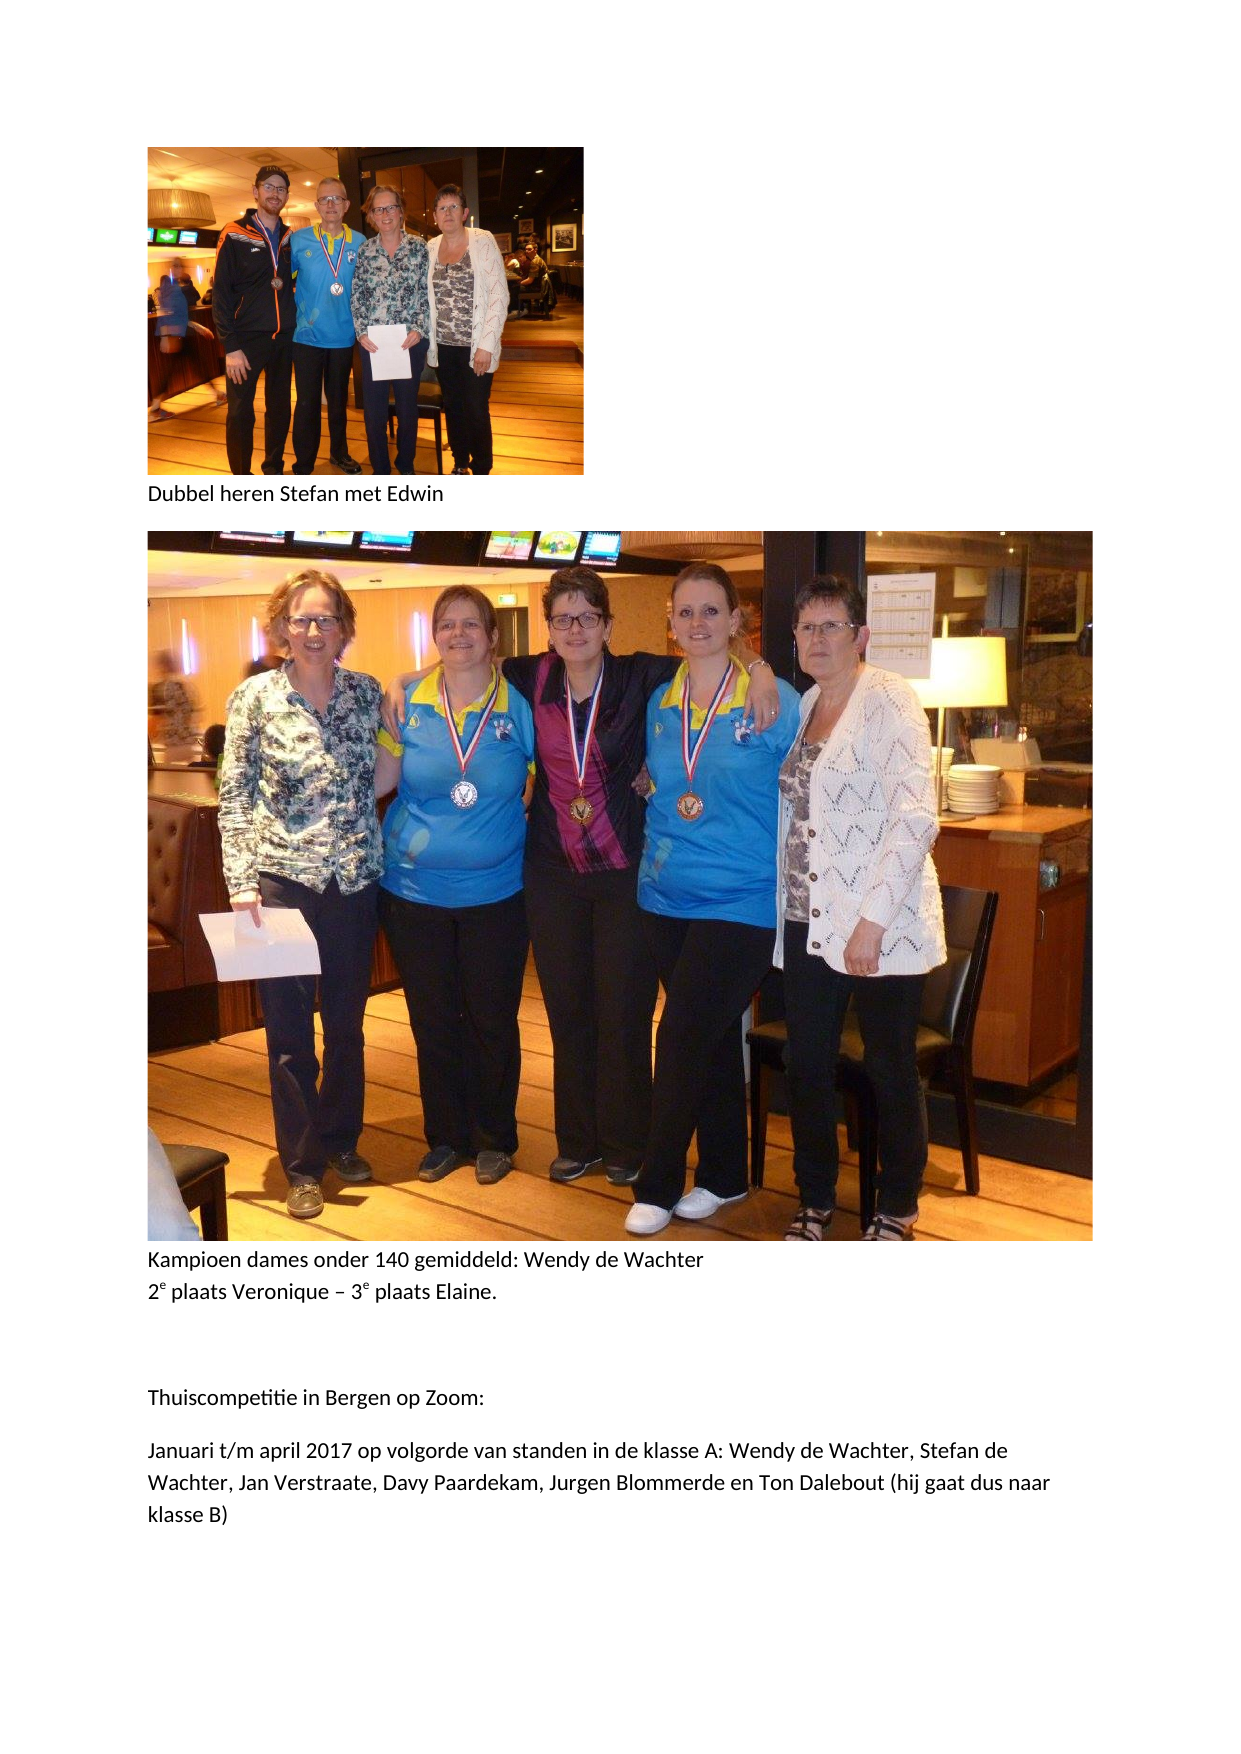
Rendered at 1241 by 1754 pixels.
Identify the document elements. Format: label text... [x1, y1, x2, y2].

picture [147, 147, 584, 475]
picture [147, 531, 1093, 1241]
text Thuiscompetitie in Bergen op Zoom: [148, 1383, 1093, 1411]
text Kampioen dames onder 140 gemiddeld: Wendy de Wachter 2e plaats Veronique – 3e plaats Elaine. [148, 1241, 1093, 1305]
text Januari t/m april 2017 op volgorde van standen in de klasse A: Wendy de Wachter, Stefan de Wachter, Jan Verstraate, Davy Paardekam, Jurgen Blommerde en Ton Dalebout (hij gaat dus naar klasse B) [148, 1436, 1093, 1528]
